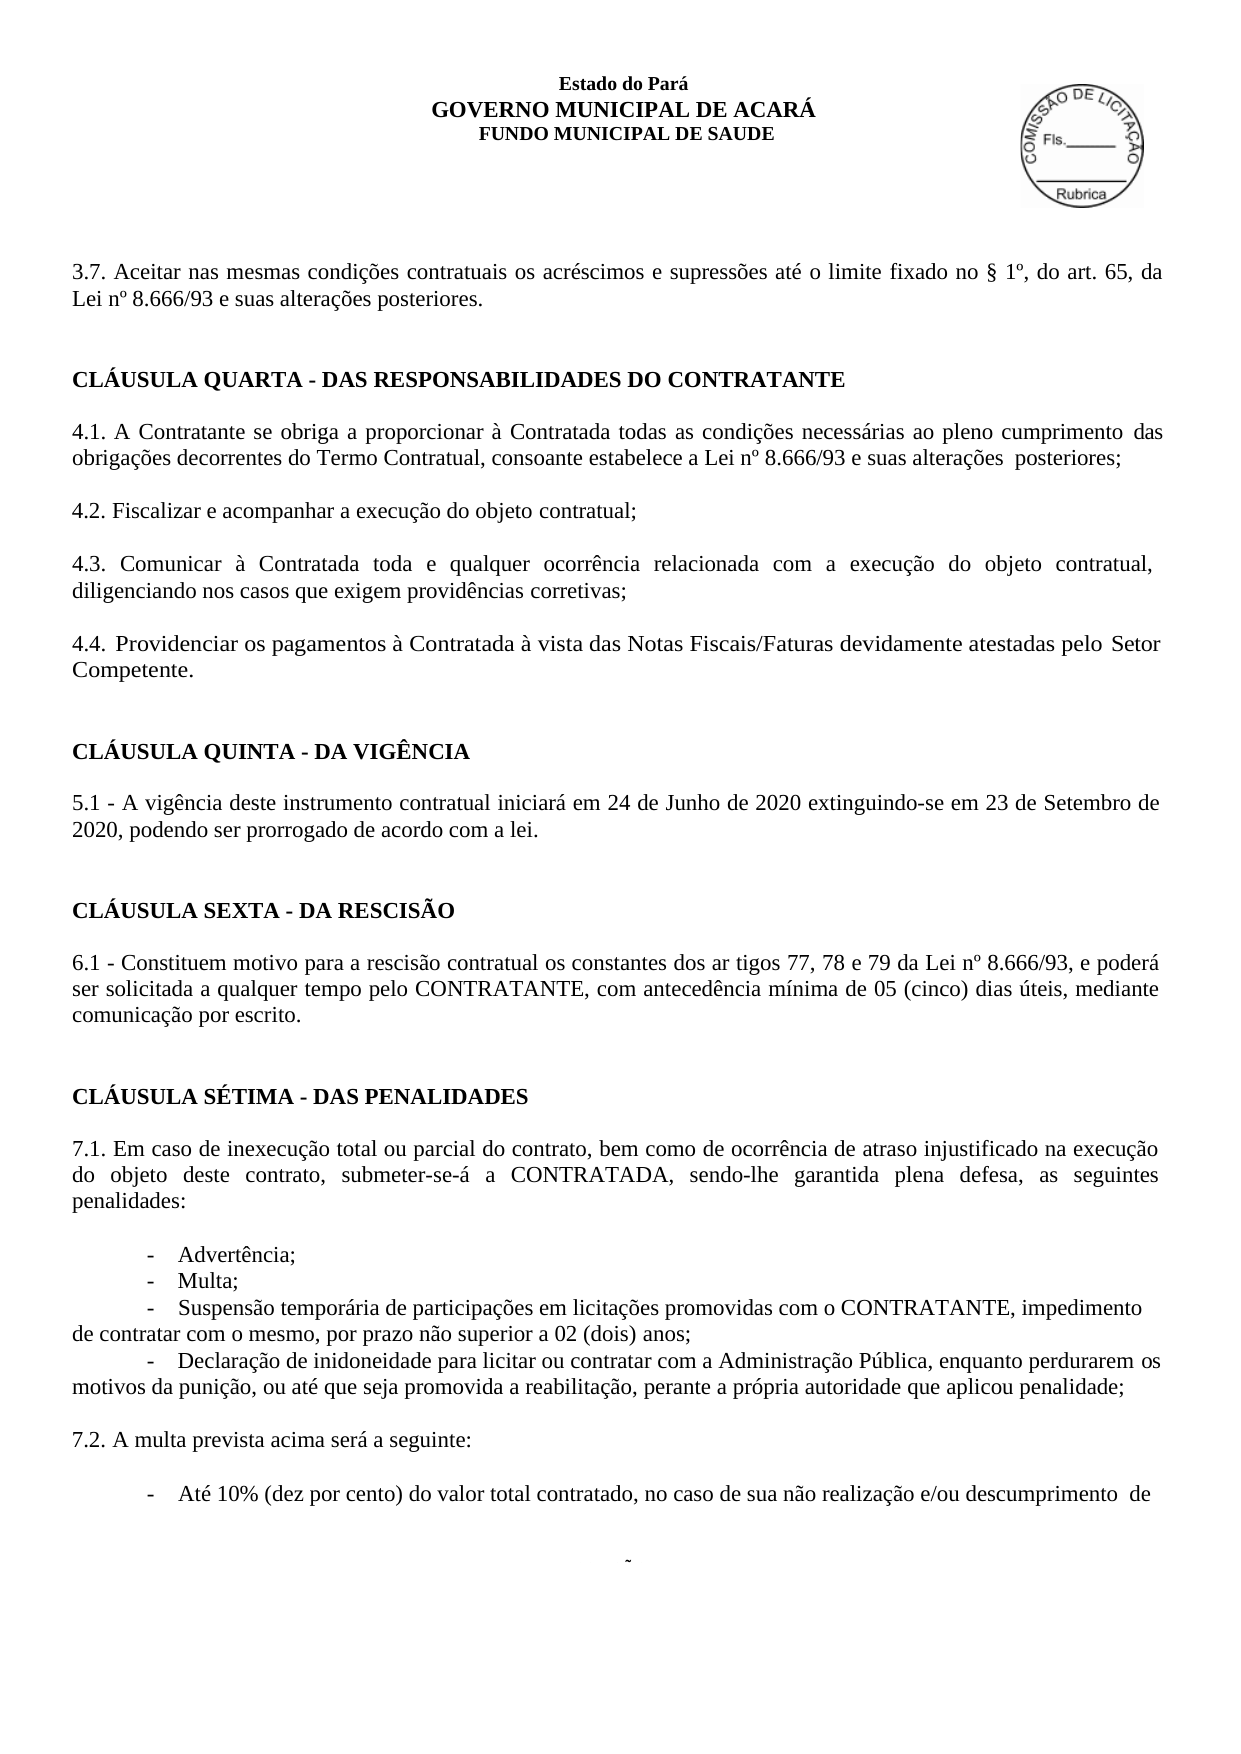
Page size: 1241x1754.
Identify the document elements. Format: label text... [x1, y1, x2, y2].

subtitle CLÁUSULA SÉTIMA - DAS PENALIDADES [72, 1083, 1194, 1109]
list Até 10% (dez por cento) do valor total contratado, no caso de sua não realização e/ou descumprimento de [147, 1479, 1194, 1506]
subtitle CLÁUSULA SEXTA - DA RESCISÃO [72, 897, 1194, 923]
list Providenciar os pagamentos à Contratada à vista das Notas Fiscais/Faturas devidamente atestadas pelo Setor Competente. [72, 630, 1160, 683]
list Aceitar nas mesmas condições contratuais os acréscimos e supressões até o limite fixado no § 1º, do art. 65, da Lei nº 8.666/93 e suas alterações posteriores. [72, 258, 1164, 311]
list Suspensão temporária de participações em licitações promovidas com o CONTRATANTE, impedimento de contratar com o mesmo, por prazo não superior a 02 (dois) anos; [72, 1294, 1161, 1347]
list Comunicar à Contratada toda e qualquer ocorrência relacionada com a execução do objeto contratual, diligenciando nos casos que exigem providências corretivas; [72, 550, 1155, 603]
list Fiscalizar e acompanhar a execução do objeto contratual; [72, 497, 1194, 524]
list Advertência; [147, 1241, 1194, 1267]
list Em caso de inexecução total ou parcial do contrato, bem como de ocorrência de atraso injustificado na execução do objeto deste contrato, submeter-se-á a CONTRATADA, sendo-lhe garantida plena defesa, as seguintes penalidades: [72, 1134, 1161, 1214]
subtitle CLÁUSULA QUINTA - DA VIGÊNCIA [72, 738, 1194, 764]
list Declaração de inidoneidade para licitar ou contratar com a Administração Pública, enquanto perdurarem os motivos da punição, ou até que seja promovida a reabilitação, perante a própria autoridade que aplicou penalidade; [72, 1347, 1161, 1399]
list A multa prevista acima será a seguinte: [72, 1427, 1194, 1453]
text 5.1 - A vigência deste instrumento contratual iniciará em 24 de Junho de 2020 extinguindo-se em 23 de Setembro de 2020, podendo ser prorrogado de acordo com a lei. [72, 789, 1161, 842]
subtitle CLÁUSULA QUARTA - DAS RESPONSABILIDADES DO CONTRATANTE [72, 366, 1194, 392]
list A Contratante se obriga a proporcionar à Contratada todas as condições necessárias ao pleno cumprimento das obrigações decorrentes do Termo Contratual, consoante estabelece a Lei nº 8.666/93 e suas alterações posteriores; [72, 418, 1163, 470]
list Multa; [147, 1267, 1194, 1294]
text 6.1 - Constituem motivo para a rescisão contratual os constantes dos ar tigos 77, 78 e 79 da Lei nº 8.666/93, e poderá ser solicitada a qualquer tempo pelo CONTRATANTE, com antecedência mínima de 05 (cinco) dias úteis, mediante comunicação por escrito. [72, 949, 1161, 1028]
picture [1020, 84, 1144, 208]
